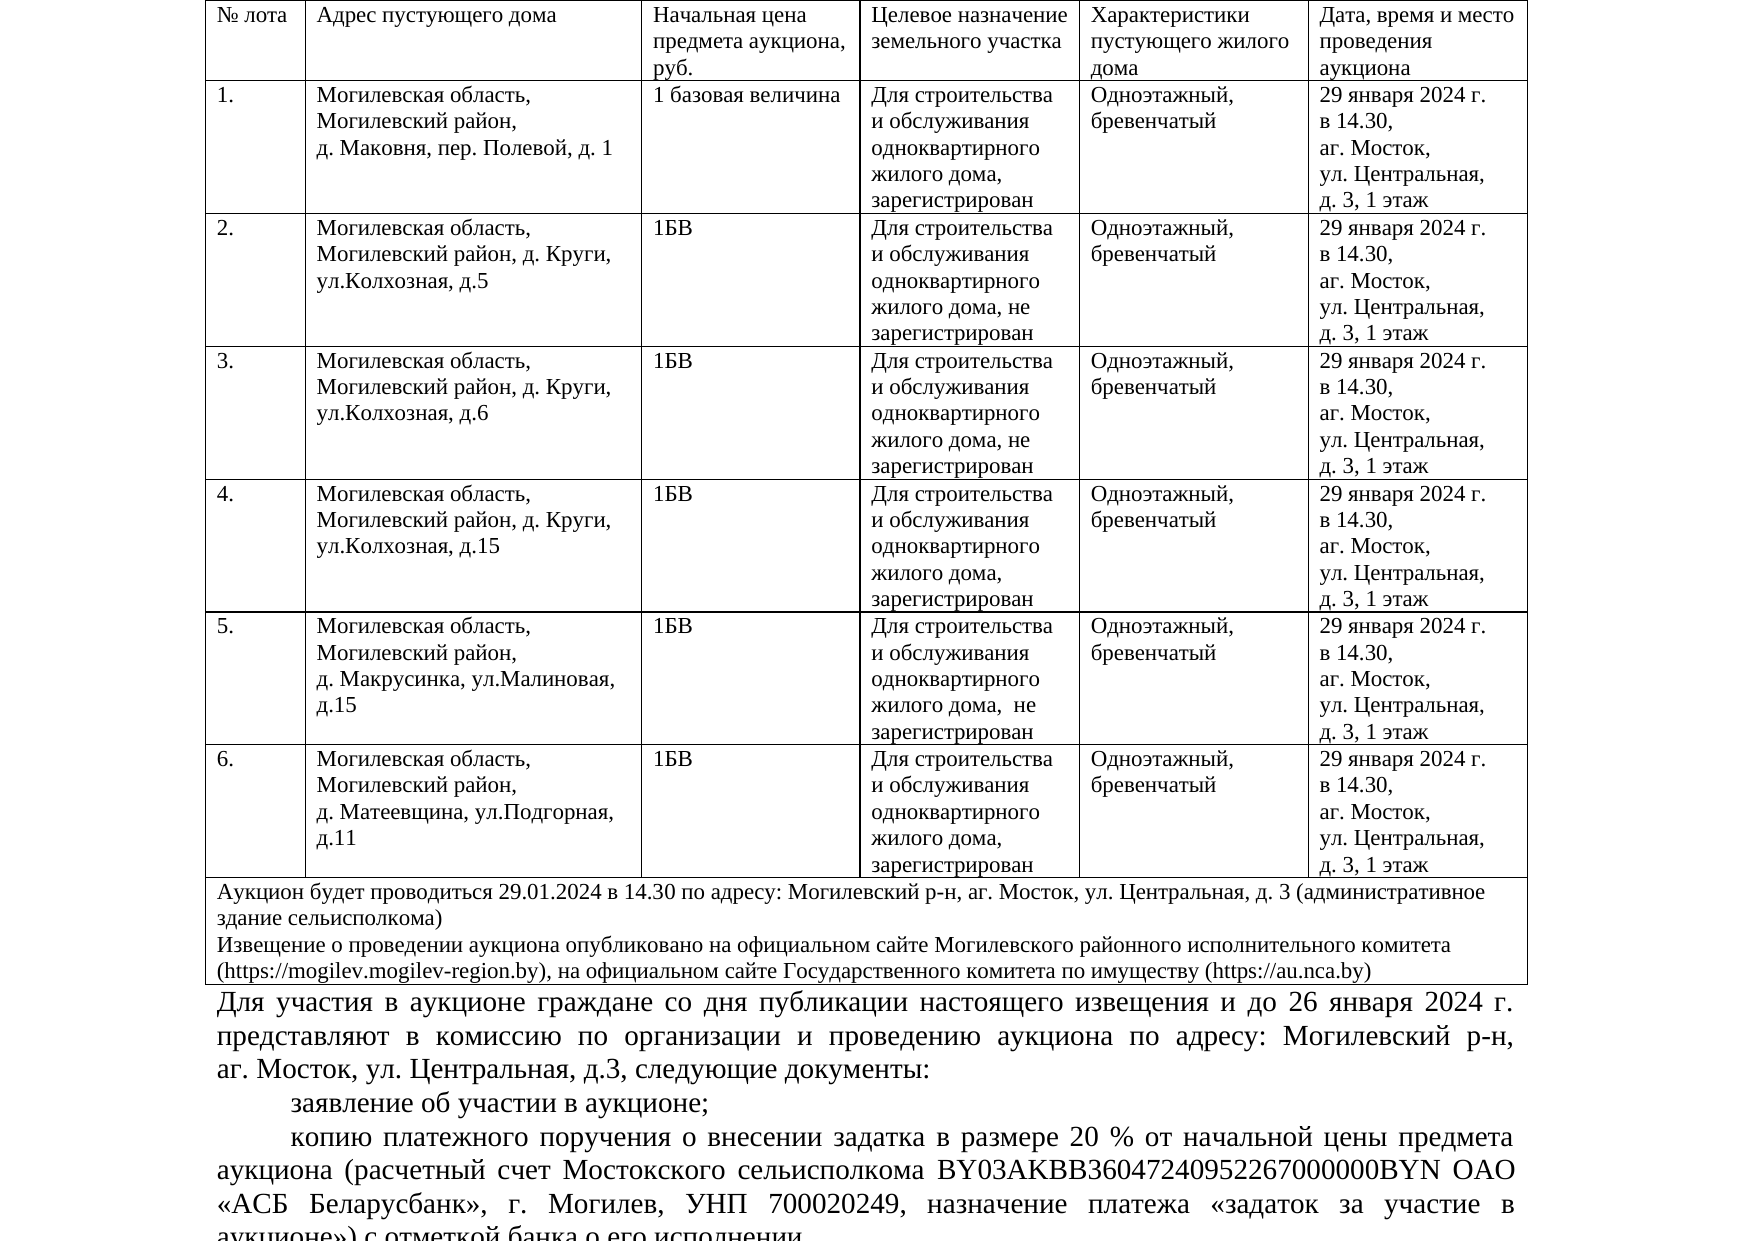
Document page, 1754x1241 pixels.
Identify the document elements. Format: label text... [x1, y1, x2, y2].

table_cell Одноэтажный, бревенчатый [1080, 214, 1308, 346]
table_cell Могилевская область, Могилевский район, д. Матеевщина, ул.Подгорная, д.11 [306, 745, 641, 877]
table_cell Одноэтажный, бревенчатый [1080, 347, 1308, 478]
table_cell 1БВ [642, 214, 859, 346]
table_header Адрес пустующего дома [306, 1, 641, 80]
table_cell 1БВ [642, 480, 859, 611]
table_cell Для участия в аукционе граждане со дня публикации настоящего извещения и до 26 января 2024 г. представляют в комиссию по организации и проведению аукциона по адресу: Могилевский р-н, аг. Мосток, ул. Центральная, д.3, следующие документы: заявление об участии в аукционе; копию платежного поручения о внесении задатка в размере 20 % от начальной цены предмета аукциона (расчетный счет Мостокского сельисполкома BY03AKBB36047240952267000000BYN ОАО «АСБ Беларусбанк», г. Могилев, УНП 700020249, назначение платежа «задаток за участие в аукционе») с отметкой банка о его исполнении. При подаче документов об участии в аукционе граждане предъявляют паспорт. К участию допускаются лица, подавшие в комиссию в указанный в извещении срок соответствующее заявление с приложением необходимых документов и внесшие задаток в размере, порядке и сроки, определенные в настоящем извещении. Осмотр предмета аукциона осуществляется претендентом на участие в нем в сопровождении члена комиссии по организации и проведению аукциона в любое согласованное ими время в течение срока приема заявлений. Контактные телефоны: 8029 700 16 69, (80222) 74 39 55, (80222) 74 40 71 [205, 985, 1527, 1240]
table_cell 1БВ [642, 613, 859, 744]
table_cell 29 января 2024 г. в 14.30, аг. Мосток, ул. Центральная, д. 3, 1 этаж [1309, 347, 1527, 478]
table_header Целевое назначение земельного участка [861, 1, 1079, 80]
table_header Дата, время и место проведения аукциона [1309, 1, 1527, 80]
table_cell Могилевская область, Могилевский район, д. Круги, ул.Колхозная, д.6 [306, 347, 641, 478]
table_cell 6. [206, 745, 305, 877]
table_cell Могилевская область, Могилевский район, д. Круги, ул.Колхозная, д.15 [306, 480, 641, 611]
table_cell 29 января 2024 г. в 14.30, аг. Мосток, ул. Центральная, д. 3, 1 этаж [1309, 613, 1527, 744]
table_cell Для строительства и обслуживания одноквартирного жилого дома, зарегистрирован [861, 480, 1079, 611]
table_cell 5. [206, 613, 305, 744]
table_cell Для строительства и обслуживания одноквартирного жилого дома, зарегистрирован [861, 81, 1079, 213]
table_cell Одноэтажный, бревенчатый [1080, 480, 1308, 611]
table_header № лота [206, 1, 305, 80]
table_cell Для строительства и обслуживания одноквартирного жилого дома, не зарегистрирован [861, 347, 1079, 478]
table_cell Одноэтажный, бревенчатый [1080, 81, 1308, 213]
table_cell Для строительства и обслуживания одноквартирного жилого дома, зарегистрирован [861, 745, 1079, 877]
table_cell 1БВ [642, 347, 859, 478]
table_cell 1 базовая величина [642, 81, 859, 213]
table_cell 29 января 2024 г. в 14.30, аг. Мосток, ул. Центральная, д. 3, 1 этаж [1309, 81, 1527, 213]
table_cell Могилевская область, Могилевский район, д. Маковня, пер. Полевой, д. 1 [306, 81, 641, 213]
table_cell Для строительства и обслуживания одноквартирного жилого дома, не зарегистрирован [861, 214, 1079, 346]
table_cell 29 января 2024 г. в 14.30, аг. Мосток, ул. Центральная, д. 3, 1 этаж [1309, 745, 1527, 877]
table_cell 29 января 2024 г. в 14.30, аг. Мосток, ул. Центральная, д. 3, 1 этаж [1309, 214, 1527, 346]
table_header Характеристики пустующего жилого дома [1080, 1, 1308, 80]
table_cell 1. [206, 81, 305, 213]
table_cell 29 января 2024 г. в 14.30, аг. Мосток, ул. Центральная, д. 3, 1 этаж [1309, 480, 1527, 611]
table_cell 2. [206, 214, 305, 346]
table_cell 1БВ [642, 745, 859, 877]
table_cell Одноэтажный, бревенчатый [1080, 613, 1308, 744]
table_cell Могилевская область, Могилевский район, д. Макрусинка, ул.Малиновая, д.15 [306, 613, 641, 744]
table_cell 4. [206, 480, 305, 611]
table_cell Одноэтажный, бревенчатый [1080, 745, 1308, 877]
table_header Начальная цена предмета аукциона, руб. [642, 1, 859, 80]
table_cell 3. [206, 347, 305, 478]
table_cell Могилевская область, Могилевский район, д. Круги, ул.Колхозная, д.5 [306, 214, 641, 346]
table_cell Аукцион будет проводиться 29.01.2024 в 14.30 по адресу: Могилевский р-н, аг. Мосток, ул. Центральная, д. 3 (административное здание сельисполкома) Извещение о проведении аукциона опубликовано на официальном сайте Могилевского районного исполнительного комитета (https://mogilev.mogilev-region.by), на официальном сайте Государственного комитета по имуществу (https://au.nca.by) [206, 878, 1527, 983]
table_cell Для строительства и обслуживания одноквартирного жилого дома, не зарегистрирован [861, 613, 1079, 744]
